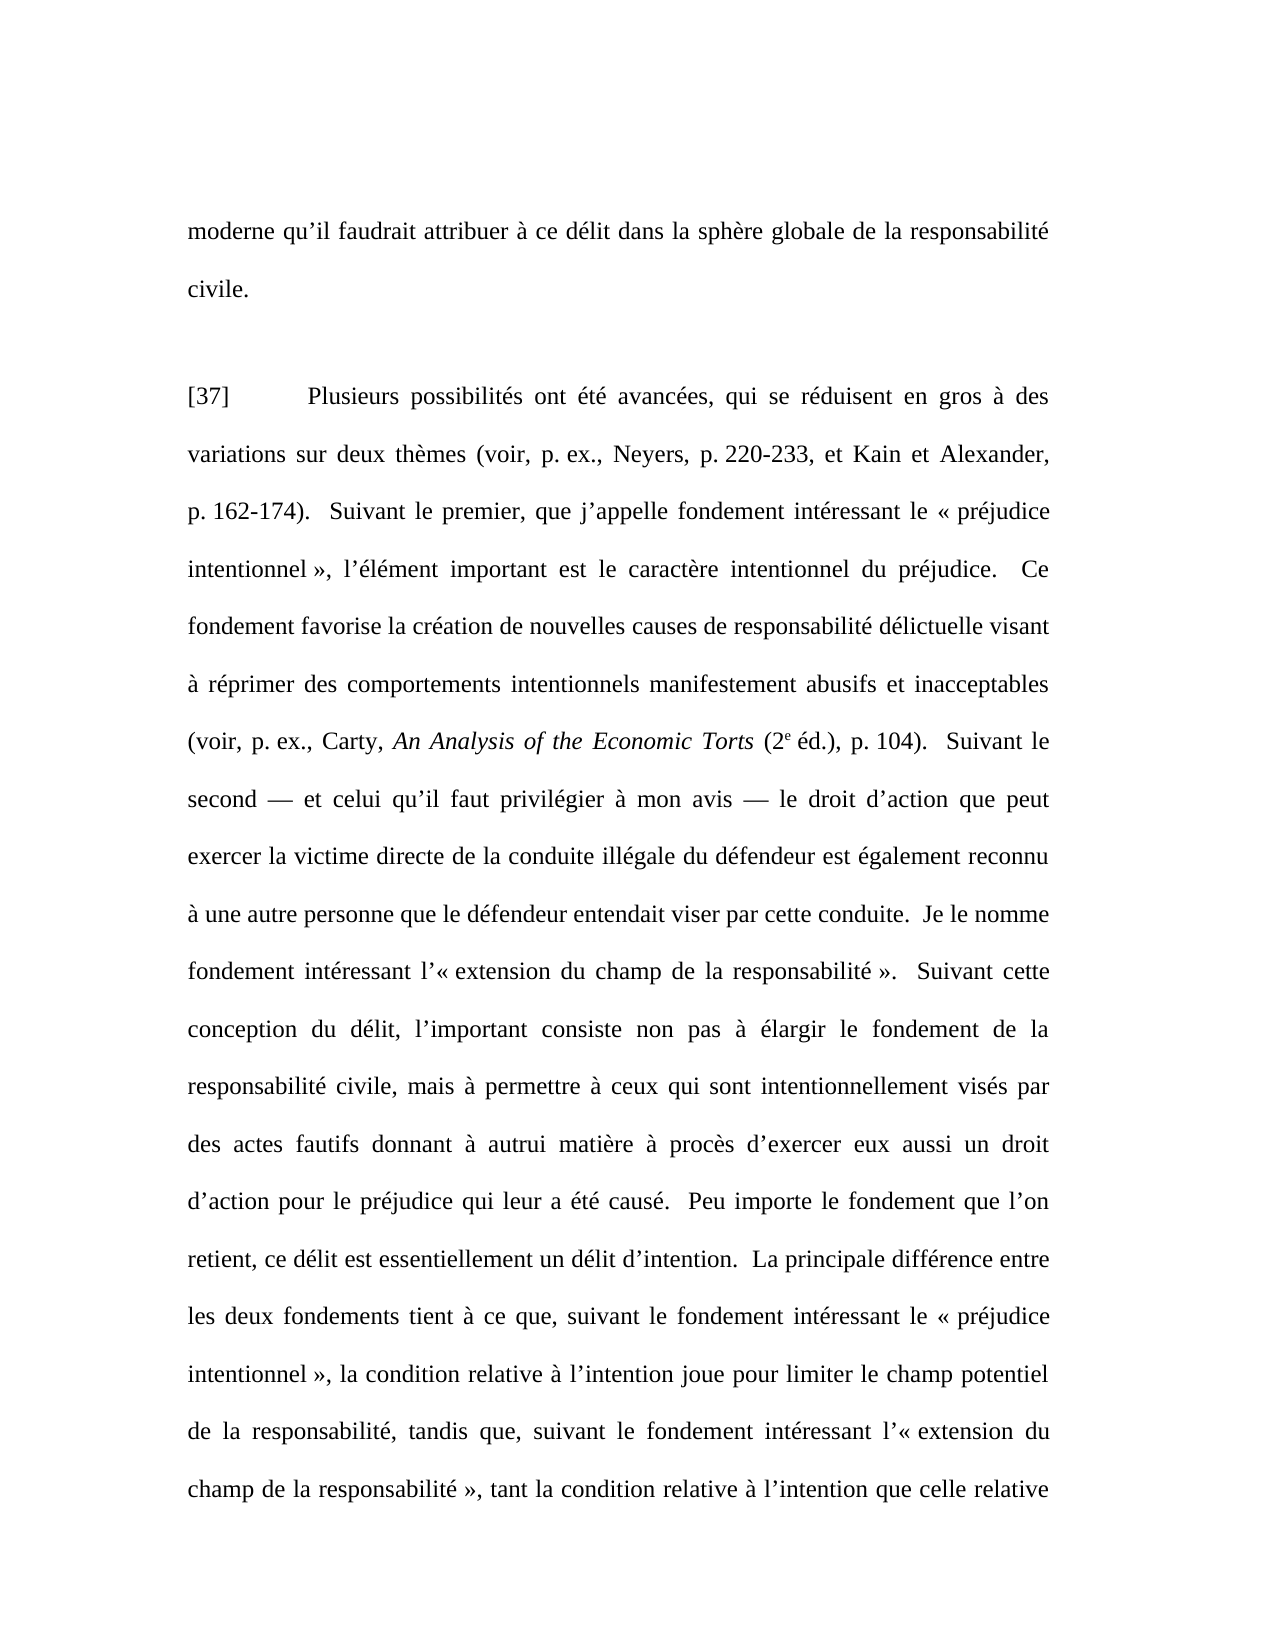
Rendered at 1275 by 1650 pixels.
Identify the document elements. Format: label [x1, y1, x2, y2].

text [187, 381, 1050, 1503]
text [187, 216, 1050, 303]
